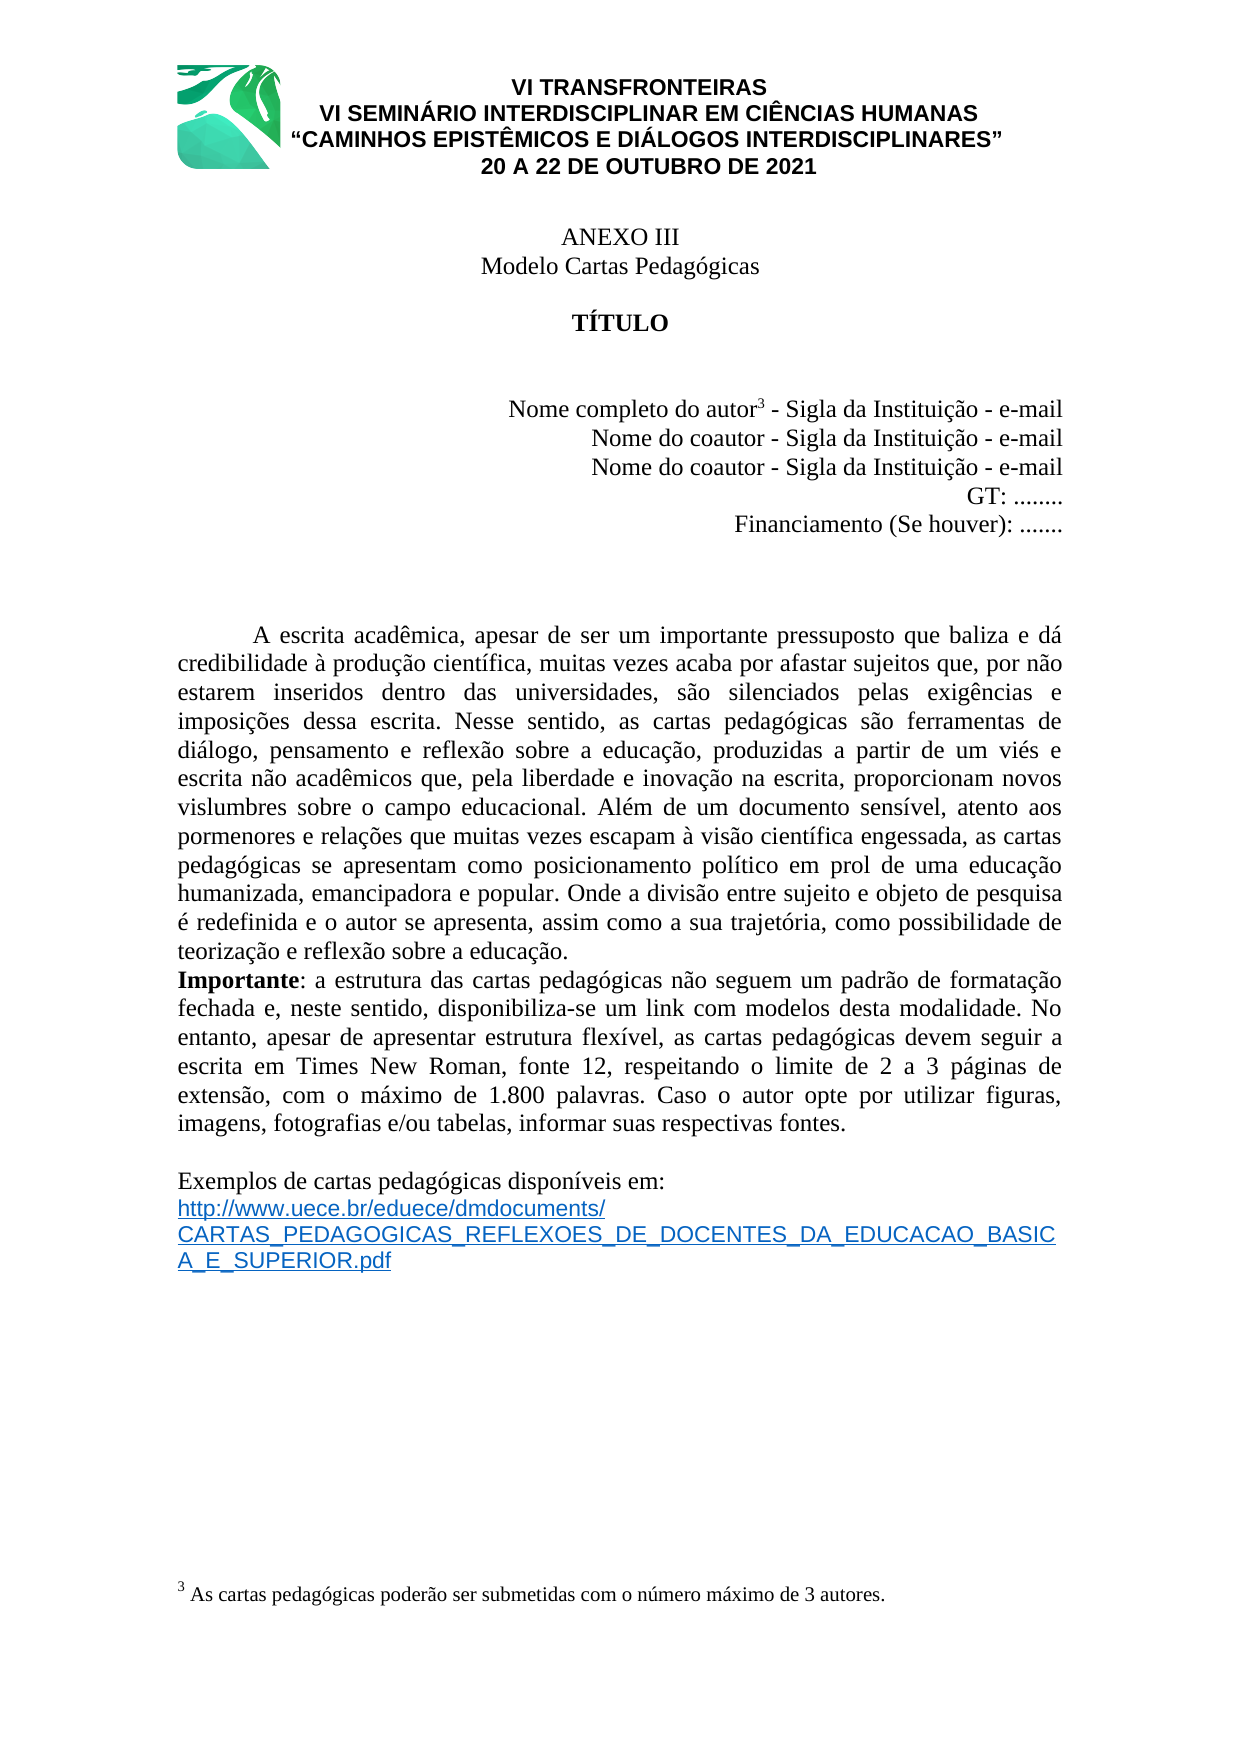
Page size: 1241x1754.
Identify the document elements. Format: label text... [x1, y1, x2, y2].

text ANEXO III [177, 222, 1063, 251]
text Exemplos de cartas pedagógicas disponíveis em: [177, 1166, 1063, 1195]
text Nome completo do autor - Sigla da Instituição - e-mail [177, 394, 1063, 423]
text http://www.uece.br/eduece/dmdocuments/CARTAS_PEDAGOGICAS_REFLEXOES_DE_DOCENTES_DA_EDUCACAO_BASICA_E_SUPERIOR.pdf [177, 1195, 1063, 1274]
text TÍTULO [177, 308, 1063, 337]
text A escrita acadêmica, apesar de ser um importante pressuposto que baliza e dá credibilidade à produção científica, muitas vezes acaba por afastar sujeitos que, por não estarem inseridos dentro das universidades, são silenciados pelas exigências e imposições dessa escrita. Nesse sentido, as cartas pedagógicas são ferramentas de diálogo, pensamento e reflexão sobre a educação, produzidas a partir de um viés e escrita não acadêmicos que, pela liberdade e inovação na escrita, proporcionam novos vislumbres sobre o campo educacional. Além de um documento sensível, atento aos pormenores e relações que muitas vezes escapam à visão científica engessada, as cartas pedagógicas se apresentam como posicionamento político em prol de uma educação humanizada, emancipadora e popular. Onde a divisão entre sujeito e objeto de pesquisa é redefinida e o autor se apresenta, assim como a sua trajetória, como possibilidade de teorização e reflexão sobre a educação. [177, 620, 1063, 965]
text Nome do coautor - Sigla da Instituição - e-mail [177, 452, 1063, 481]
text Modelo Cartas Pedagógicas [177, 251, 1063, 279]
picture [177, 65, 281, 169]
text GT: ........ [177, 481, 1063, 509]
text Financiamento (Se houver): ....... [177, 509, 1063, 538]
text Importante: a estrutura das cartas pedagógicas não seguem um padrão de formatação fechada e, neste sentido, disponibiliza-se um link com modelos desta modalidade. No entanto, apesar de apresentar estrutura flexível, as cartas pedagógicas devem seguir a escrita em Times New Roman, fonte 12, respeitando o limite de 2 a 3 páginas de extensão, com o máximo de 1.800 palavras. Caso o autor opte por utilizar figuras, imagens, fotografias e/ou tabelas, informar suas respectivas fontes. [177, 965, 1063, 1137]
text Nome do coautor - Sigla da Instituição - e-mail [177, 423, 1063, 452]
